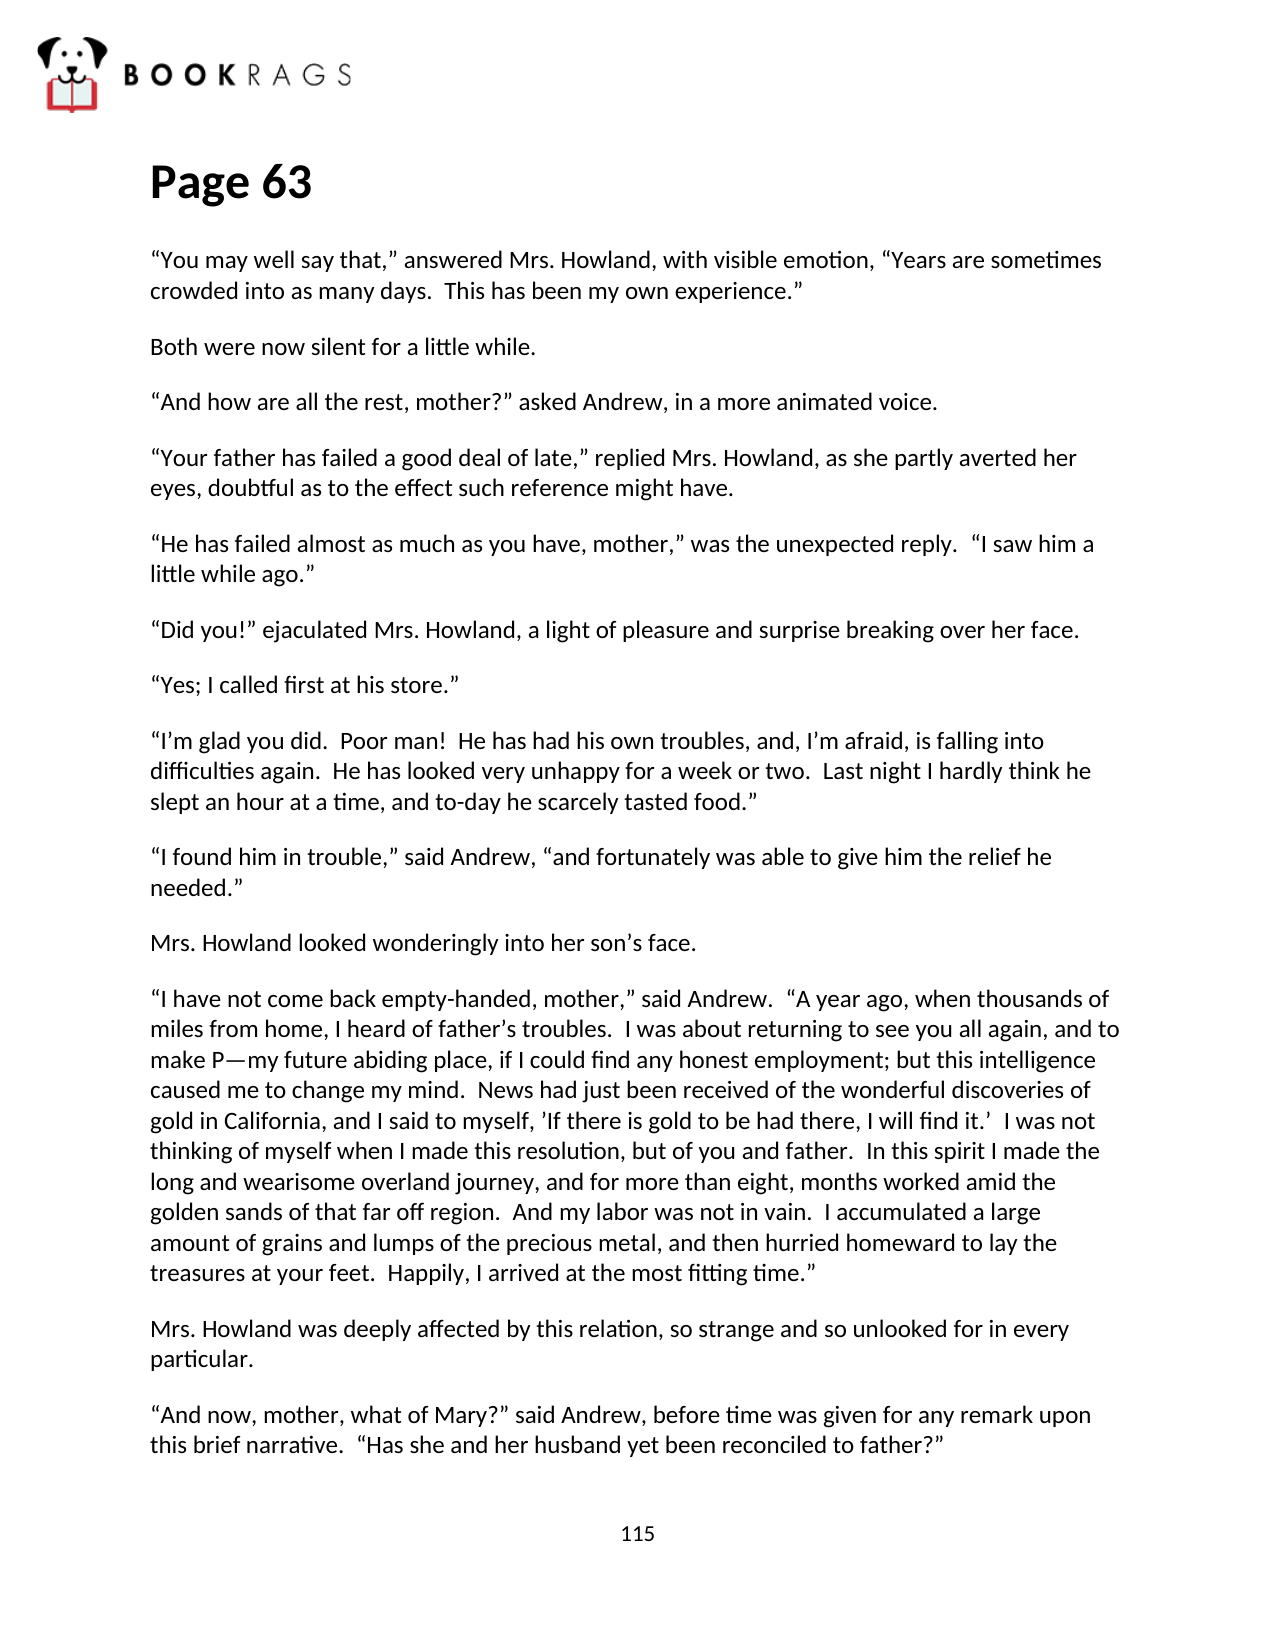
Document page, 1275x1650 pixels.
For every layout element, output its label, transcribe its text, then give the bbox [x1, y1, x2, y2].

picture [37, 37, 351, 113]
text Mrs. Howland was deeply affected by this relation, so strange and so unlooked for in every particular. [150, 1313, 1125, 1374]
text “Yes; I called first at his store.” [150, 669, 1125, 700]
text Mrs. Howland looked wonderingly into her son’s face. [150, 927, 1125, 958]
text “He has failed almost as much as you have, mother,” was the unexpected reply. “I saw him a little while ago.” [150, 528, 1125, 589]
text “I found him in trouble,” said Andrew, “and fortunately was able to give him the relief he needed.” [150, 841, 1125, 902]
text Page 63 [150, 150, 1125, 211]
text “I’m glad you did. Poor man! He has had his own troubles, and, I’m afraid, is falling into difficulties again. He has looked very unhappy for a week or two. Last night I hardly think he slept an hour at a time, and to-day he scarcely tasted food.” [150, 725, 1125, 816]
text “And how are all the rest, mother?” asked Andrew, in a more animated voice. [150, 386, 1125, 417]
text “Did you!” ejaculated Mrs. Howland, a light of pleasure and surprise breaking over her face. [150, 614, 1125, 644]
text Both were now silent for a little while. [150, 331, 1125, 361]
text “Your father has failed a good deal of late,” replied Mrs. Howland, as she partly averted her eyes, doubtful as to the effect such reference might have. [150, 442, 1125, 503]
text “And now, mother, what of Mary?” said Andrew, before time was given for any remark upon this brief narrative. “Has she and her husband yet been reconciled to father?” [150, 1399, 1125, 1460]
text “I have not come back empty-handed, mother,” said Andrew. “A year ago, when thousands of miles from home, I heard of father’s troubles. I was about returning to see you all again, and to make P—­my future abiding place, if I could find any honest employment; but this intelligence caused me to change my mind. News had just been received of the wonderful discoveries of gold in California, and I said to myself, ’If there is gold to be had there, I will find it.’ I was not thinking of myself when I made this resolution, but of you and father. In this spirit I made the long and wearisome overland journey, and for more than eight, months worked amid the golden sands of that far off region. And my labor was not in vain. I accumulated a large amount of grains and lumps of the precious metal, and then hurried homeward to lay the treasures at your feet. Happily, I arrived at the most fitting time.” [150, 983, 1125, 1288]
text “You may well say that,” answered Mrs. Howland, with visible emotion, “Years are sometimes crowded into as many days. This has been my own experience.” [150, 244, 1125, 306]
